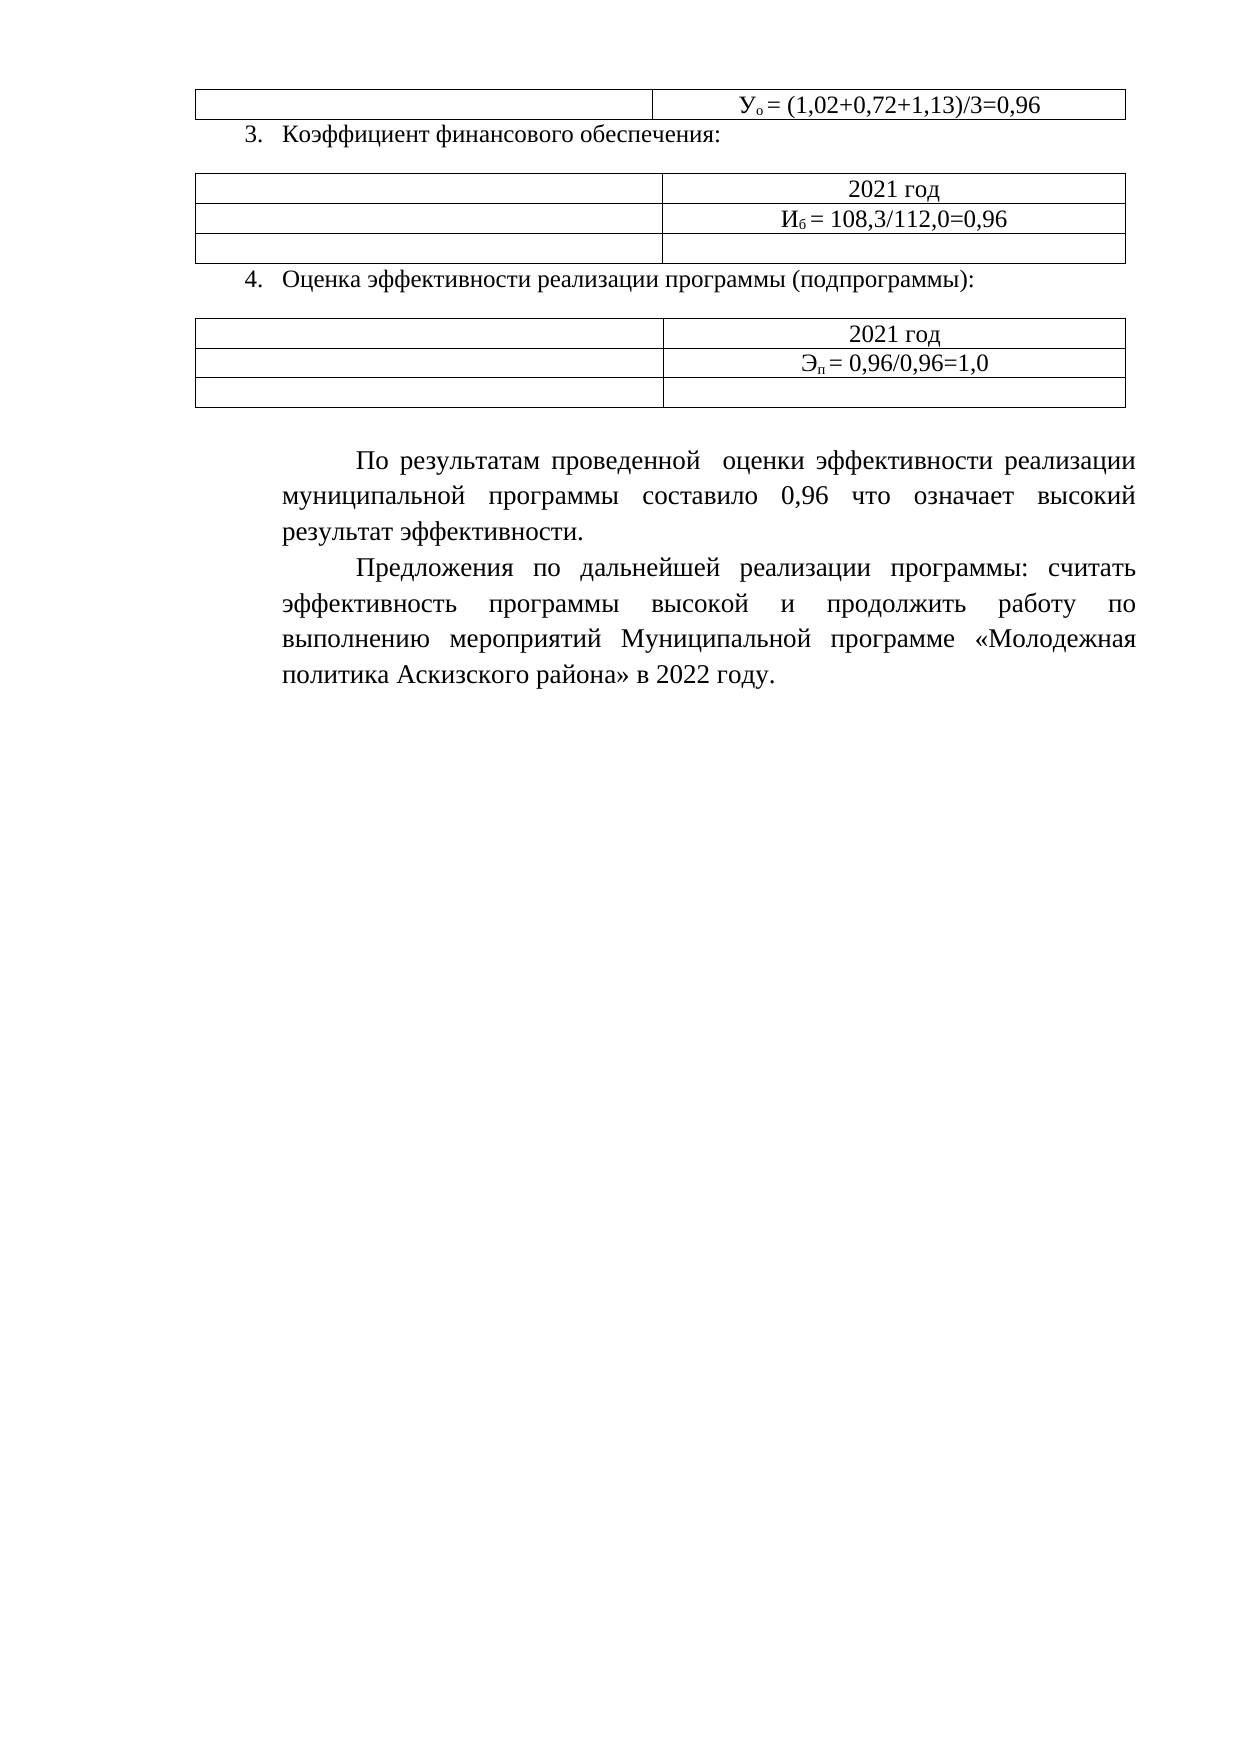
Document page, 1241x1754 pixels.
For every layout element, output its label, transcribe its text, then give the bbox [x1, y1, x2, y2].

table_cell [664, 378, 1125, 407]
text Предложения по дальнейшей реализации программы: считать эффективность программы высокой и продолжить работу по выполнению мероприятий Муниципальной программе «Молодежная политика Аскизского района» в 2022 году. [282, 551, 1137, 689]
table_header 2021 год [664, 319, 1125, 347]
table_header [196, 319, 663, 347]
table_cell Уо = (1,02+0,72+1,13)/3=0,96 [653, 90, 1125, 118]
table_cell [663, 234, 1125, 263]
text По результатам проведенной оценки эффективности реализации муниципальной программы составило 0,96 что означает высокий результат эффективности. [282, 444, 1137, 546]
table_cell [196, 234, 662, 263]
table_cell [196, 204, 662, 233]
table_header [196, 174, 662, 203]
list Коэффициент финансового обеспечения: [244, 119, 1137, 148]
table_header 2021 год [663, 174, 1125, 203]
table_cell [196, 349, 663, 377]
table_cell Иб = 108,3/112,0=0,96 [663, 204, 1125, 233]
list Оценка эффективности реализации программы (подпрограммы): [244, 264, 1137, 292]
table_cell Эп = 0,96/0,96=1,0 [664, 349, 1125, 377]
table_cell [196, 90, 652, 118]
table_cell [196, 378, 663, 407]
